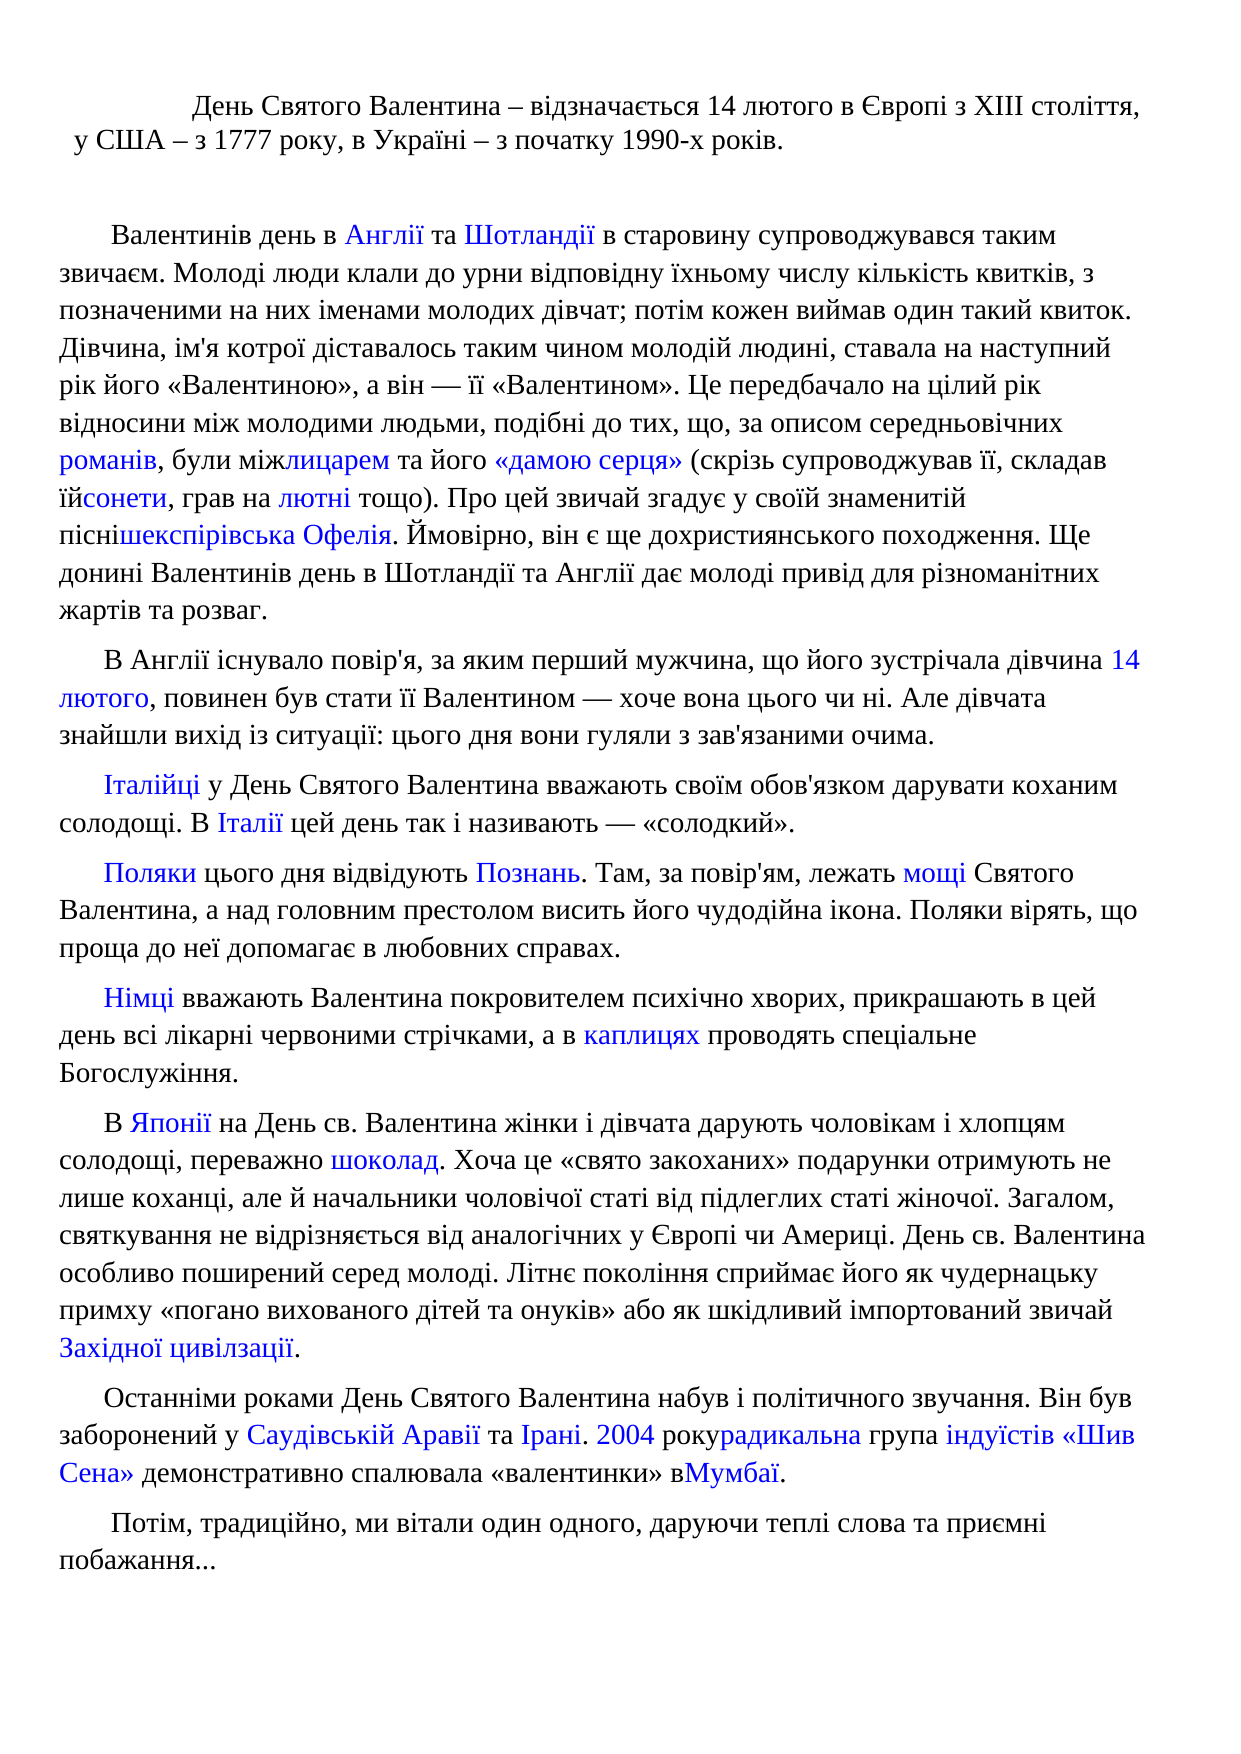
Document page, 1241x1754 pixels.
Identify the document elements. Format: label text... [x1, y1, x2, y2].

text В Японії на День св. Валентина жінки і дівчата дарують чоловікам і хлопцям солодощі, переважно шоколад. Хоча це «свято закоханих» подарунки отримують не лише коханці, але й начальники чоловічої статі від підлеглих статі жіночої. Загалом, святкування не відрізняється від аналогічних у Європі чи Америці. День св. Валентина особливо поширений серед молоді. Літнє покоління сприймає його як чудернацьку примху «погано вихованого дітей та онуків» або як шкідливий імпортований звичай Західної цивілзації. [59, 1101, 1152, 1363]
text День Святого Валентина – відзначається 14 лютого в Європі з XIII століття, у США – з 1777 року, в Україні – з початку 1990-х років. [74, 88, 1152, 184]
text Поляки цього дня відвідують Познань. Там, за повір'ям, лежать мощі Святого Валентина, а над головним престолом висить його чудодійна ікона. Поляки вірять, що проща до неї допомагає в любовних справах. [59, 851, 1152, 963]
text В Англії існувало повір'я, за яким перший мужчина, що його зустрічала дівчина 14 лютого, повинен був стати її Валентином — хоче вона цього чи ні. Але дівчата знайшли вихід із ситуації: цього дня вони гуляли з зав'язаними очима. [59, 638, 1152, 751]
text Потім, традиційно, ми вітали один одного, даруючи теплі слова та приємні побажання... [59, 1501, 1152, 1576]
text Валентинів день в Англії та Шотландії в старовину супроводжувався таким звичаєм. Молоді люди клали до урни відповідну їхньому числу кількість квитків, з позначеними на них іменами молодих дівчат; потім кожен виймав один такий квиток. Дівчина, ім'я котрої діставалось таким чином молодій людині, ставала на наступний рік його «Валентиною», а він — її «Валентином». Це передбачало на цілий рік відносини між молодими людьми, подібні до тих, що, за описом середньовічних романів, були міжлицарем та його «дамою серця» (скрізь супроводжував її, складав їйсонети, грав на лютні тощо). Про цей звичай згадує у своїй знаменитій піснішекспірівська Офелія. Ймовірно, він є ще дохристиянського походження. Ще донині Валентинів день в Шотландії та Англії дає молоді привід для різноманітних жартів та розваг. [59, 213, 1152, 626]
text Італійці у День Святого Валентина вважають своїм обов'язком дарувати коханим солодощі. В Італії цей день так і називають — «солодкий». [59, 763, 1152, 838]
text Німці вважають Валентина покровителем психічно хворих, прикрашають в цей день всі лікарні червоними стрічками, а в каплицях проводять спеціальне Богослужіння. [59, 976, 1152, 1088]
text Останніми роками День Святого Валентина набув і політичного звучання. Він був заборонений у Саудівській Аравії та Ірані. 2004 рокурадикальна група індуїстів «Шив Сена» демонстративно спалювала «валентинки» вМумбаї. [59, 1376, 1152, 1488]
